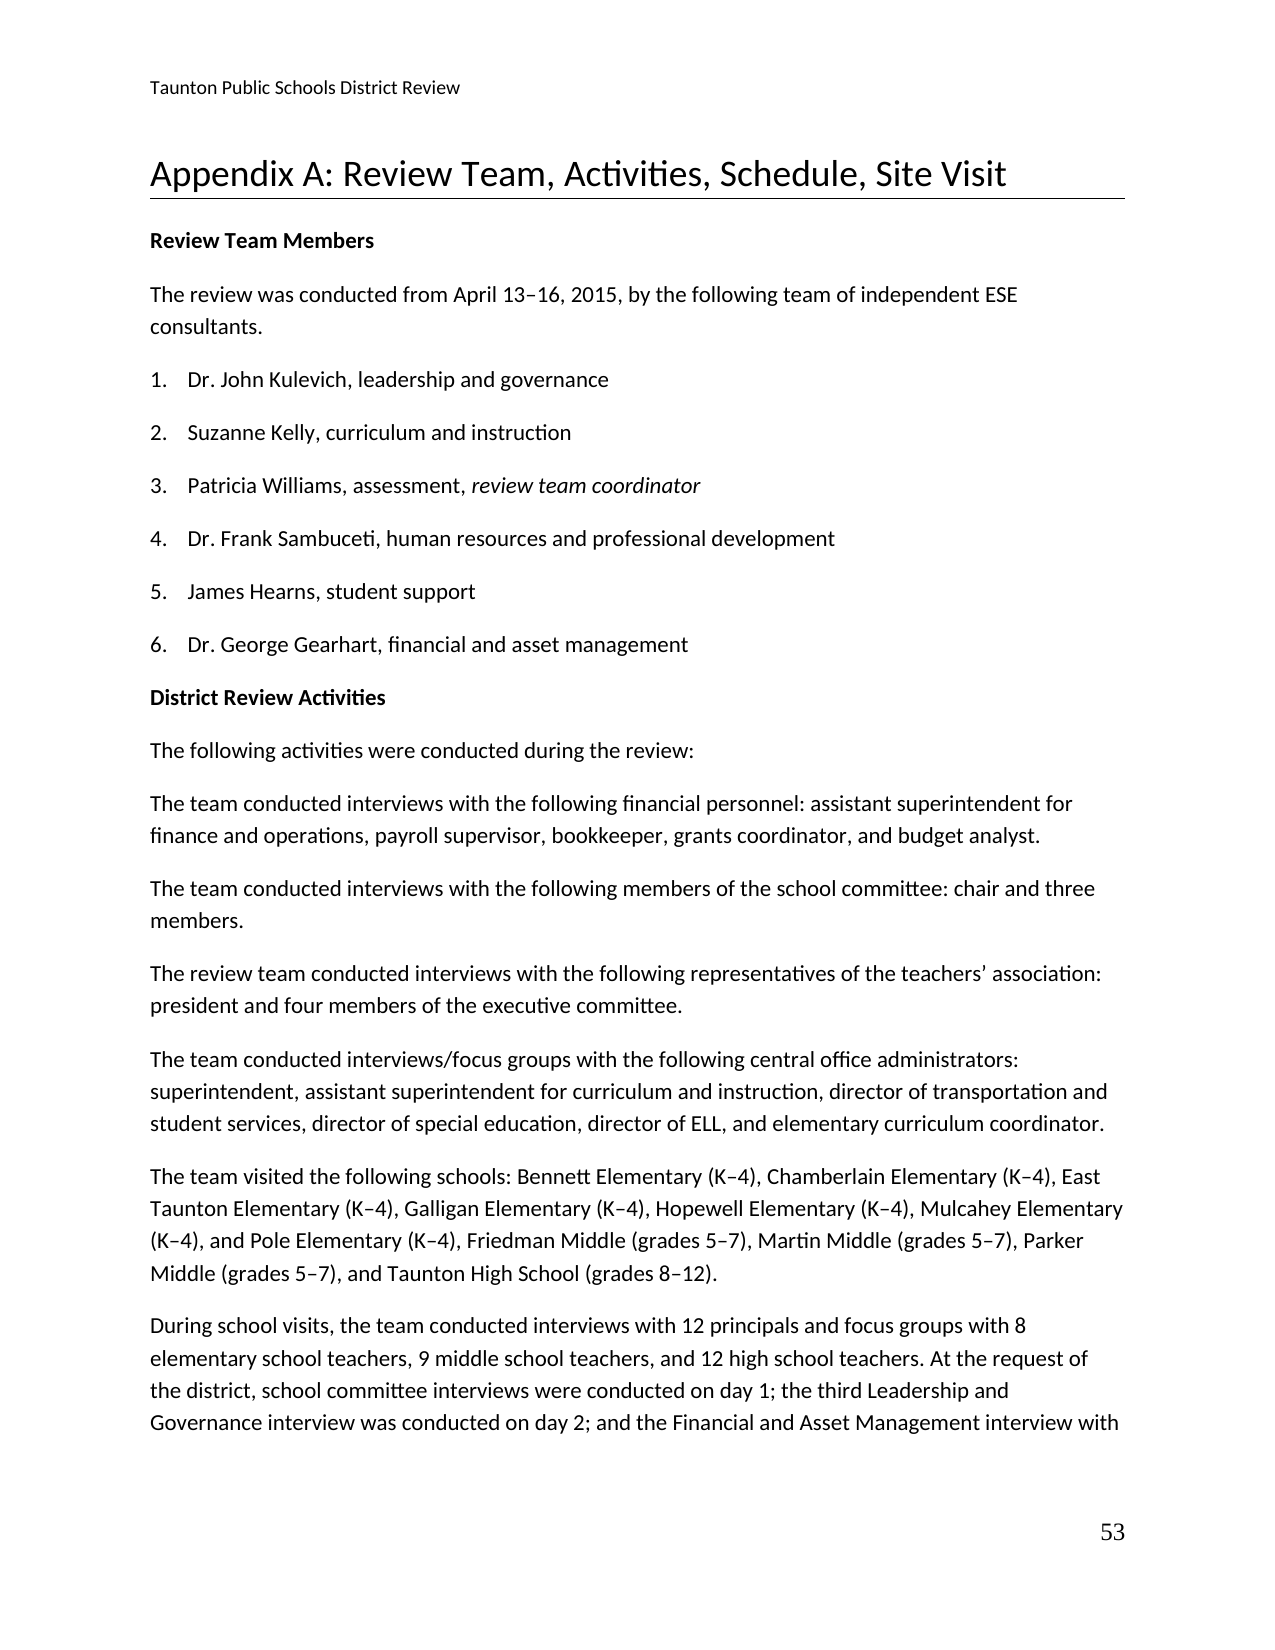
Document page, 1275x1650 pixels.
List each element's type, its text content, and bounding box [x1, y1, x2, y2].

text The team conducted interviews with the following members of the school committee: chair and three members. [150, 874, 1125, 934]
text Appendix A: Review Team, Activities, Schedule, Site Visit [150, 150, 1125, 198]
text The team visited the following schools: Bennett Elementary (K–4), Chamberlain Elementary (K–4), East Taunton Elementary (K–4), Galligan Elementary (K–4), Hopewell Elementary (K–4), Mulcahey Elementary (K–4), and Pole Elementary (K–4), Friedman Middle (grades 5–7), Martin Middle (grades 5–7), Parker Middle (grades 5–7), and Taunton High School (grades 8–12). [150, 1162, 1125, 1287]
text The review team conducted interviews with the following representatives of the teachers’ association: president and four members of the executive committee. [150, 959, 1125, 1020]
list Suzanne Kelly, curriculum and instruction [150, 418, 1125, 446]
list Dr. Frank Sambuceti, human resources and professional development [150, 524, 1125, 552]
list Patricia Williams, assessment, review team coordinator [150, 471, 1125, 499]
text Review Team Members [150, 227, 1125, 255]
text The review was conducted from April 13–16, 2015, by the following team of independent ESE consultants. [150, 280, 1125, 340]
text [150, 1312, 1125, 1436]
list Dr. George Gearhart, financial and asset management [150, 630, 1125, 658]
list Dr. John Kulevich, leadership and governance [150, 365, 1125, 393]
list James Hearns, student support [150, 577, 1125, 605]
text The following activities were conducted during the review: [150, 736, 1125, 764]
text District Review Activities [150, 683, 1125, 711]
text The team conducted interviews/focus groups with the following central office administrators: superintendent, assistant superintendent for curriculum and instruction, director of transportation and student services, director of special education, director of ELL, and elementary curriculum coordinator. [150, 1045, 1125, 1137]
text The team conducted interviews with the following financial personnel: assistant superintendent for finance and operations, payroll supervisor, bookkeeper, grants coordinator, and budget analyst. [150, 789, 1125, 849]
